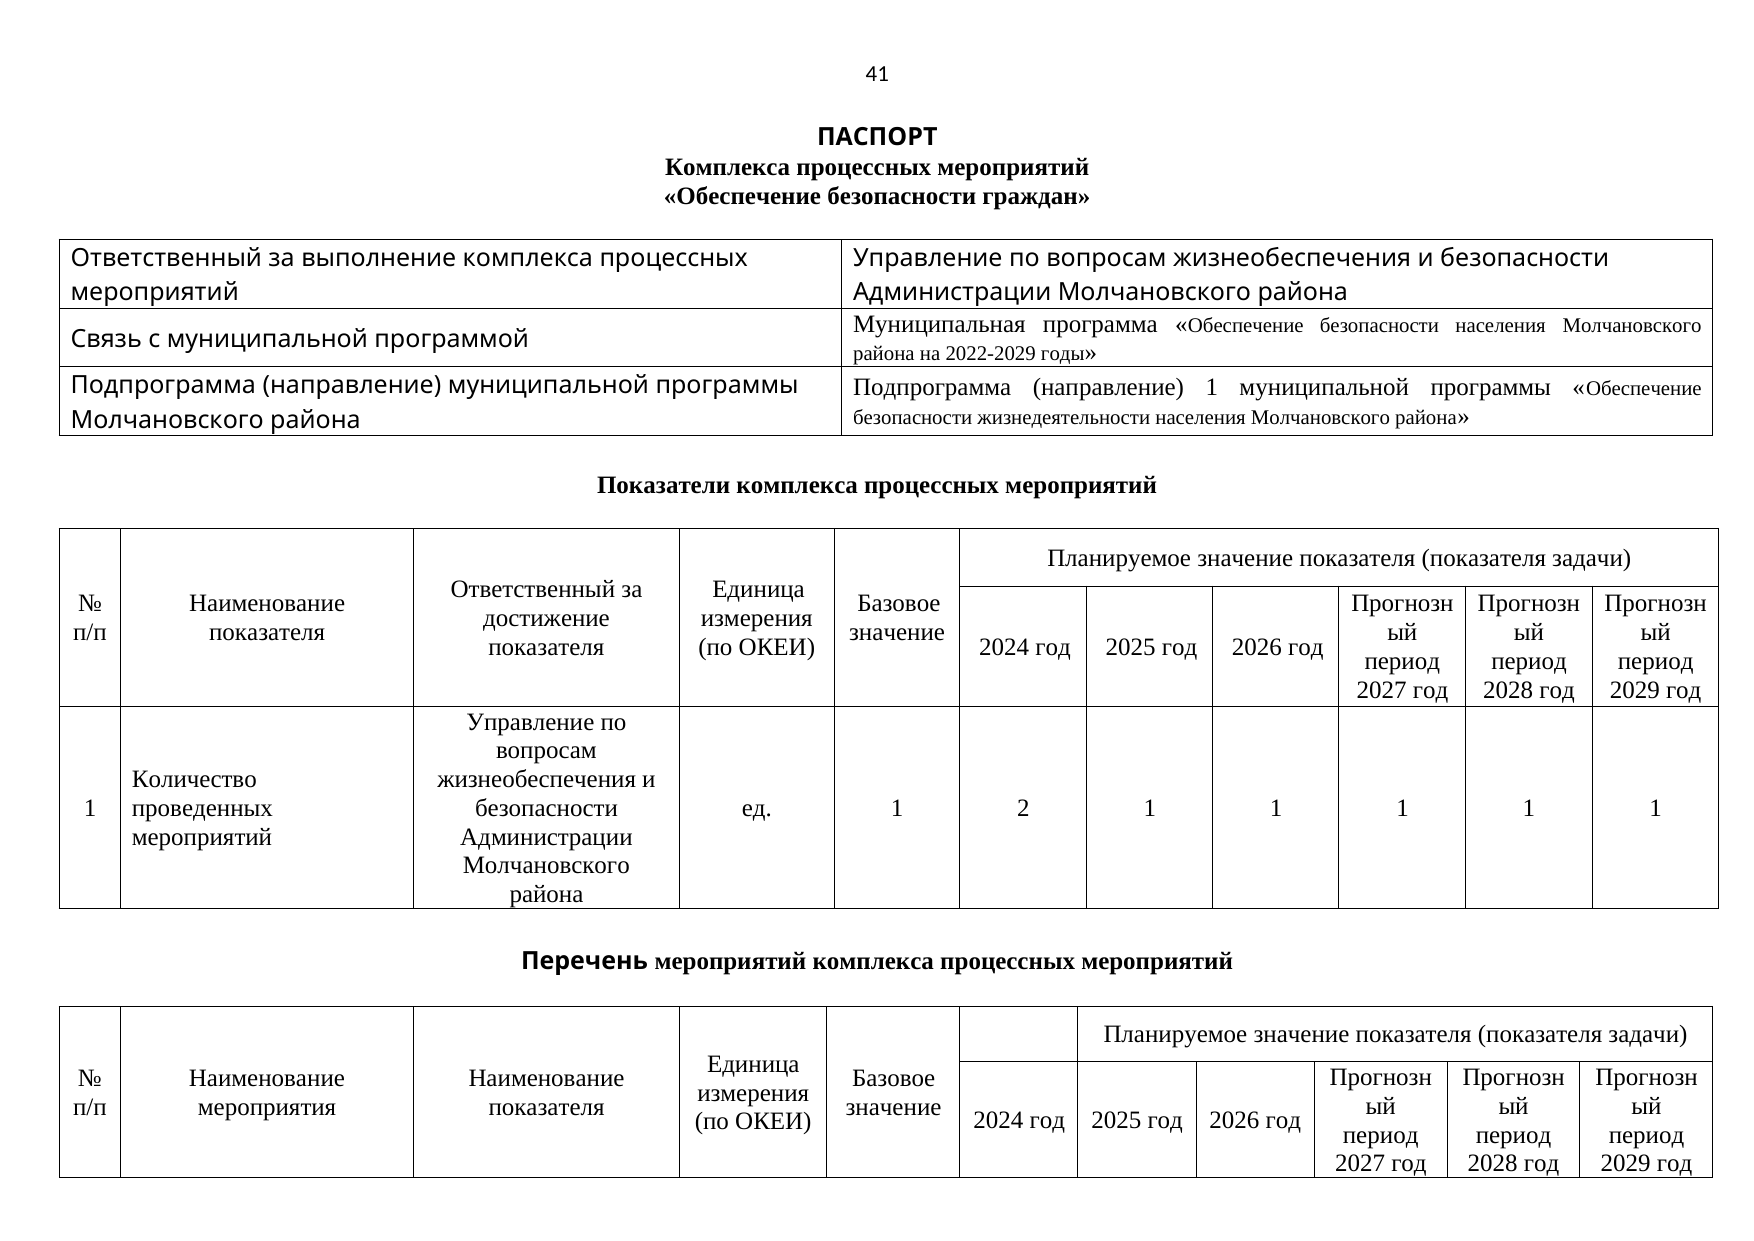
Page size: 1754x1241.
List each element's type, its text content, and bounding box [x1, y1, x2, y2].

table_cell 2024 год [960, 587, 1086, 706]
text «Обеспечение безопасности граждан» [118, 181, 1636, 210]
table_header Базовое значение [835, 529, 959, 706]
table_header Единица измерения (по ОКЕИ) [680, 529, 834, 706]
table_cell 2026 год [1197, 1062, 1314, 1177]
table_header Ответственный за выполнение комплекса процессных мероприятий [60, 240, 841, 308]
table_cell Муниципальная программа «Обеспечение безопасности населения Молчановского района на 2022-2029 годы» [842, 309, 1712, 366]
table_header Управление по вопросам жизнеобеспечения и безопасности Администрации Молчановского района [842, 240, 1712, 308]
table_header Базовое значение [827, 1007, 959, 1177]
table_header [960, 1007, 1077, 1061]
table_cell ед. [680, 707, 834, 908]
table_cell 2024 год [960, 1062, 1077, 1177]
table_cell 2026 год [1213, 587, 1338, 706]
table_header Планируемое значение показателя (показателя задачи) [1078, 1007, 1712, 1061]
table_cell 2 [960, 707, 1086, 908]
table_header № п/п [60, 529, 120, 706]
table_cell Подпрограмма (направление) 1 муниципальной программы «Обеспечение безопасности жизнедеятельности населения Молчановского района» [842, 367, 1712, 435]
table_cell Количество проведенных мероприятий [121, 707, 413, 908]
table_cell 1 [60, 707, 120, 908]
table_header Наименование показателя [414, 1007, 679, 1177]
table_header Планируемое значение показателя (показателя задачи) [960, 529, 1718, 586]
table_cell Прогнозный период 2029 год [1580, 1062, 1712, 1177]
table_header Единица измерения (по ОКЕИ) [680, 1007, 826, 1177]
table_cell 1 [1213, 707, 1338, 908]
table_cell Прогнозный период 2027 год [1339, 587, 1465, 706]
table_header № п/п [60, 1007, 120, 1177]
table_cell Связь с муниципальной программой [60, 309, 841, 366]
table_header Наименование мероприятия [121, 1007, 413, 1177]
table_cell 1 [1339, 707, 1465, 908]
table_header Наименование показателя [121, 529, 413, 706]
text Перечень мероприятий комплекса процессных мероприятий [118, 943, 1636, 977]
table_cell Прогнозный период 2027 год [1315, 1062, 1447, 1177]
text Показатели комплекса процессных мероприятий [118, 470, 1636, 499]
text ПАСПОРТ [118, 118, 1636, 152]
table_cell Прогнозный период 2029 год [1593, 587, 1718, 706]
table_cell Управление по вопросам жизнеобеспечения и безопасности Администрации Молчановского района [414, 707, 679, 908]
table_cell 2025 год [1078, 1062, 1196, 1177]
table_cell 1 [835, 707, 959, 908]
table_cell 1 [1087, 707, 1212, 908]
table_cell 2025 год [1087, 587, 1212, 706]
table_header Ответственный за достижение показателя [414, 529, 679, 706]
table_cell 1 [1593, 707, 1718, 908]
table_cell Прогнозный период 2028 год [1448, 1062, 1579, 1177]
table_cell 1 [1466, 707, 1592, 908]
text Комплекса процессных мероприятий [118, 152, 1636, 181]
table_cell Прогнозный период 2028 год [1466, 587, 1592, 706]
table_cell Подпрограмма (направление) муниципальной программы Молчановского района [60, 367, 841, 435]
